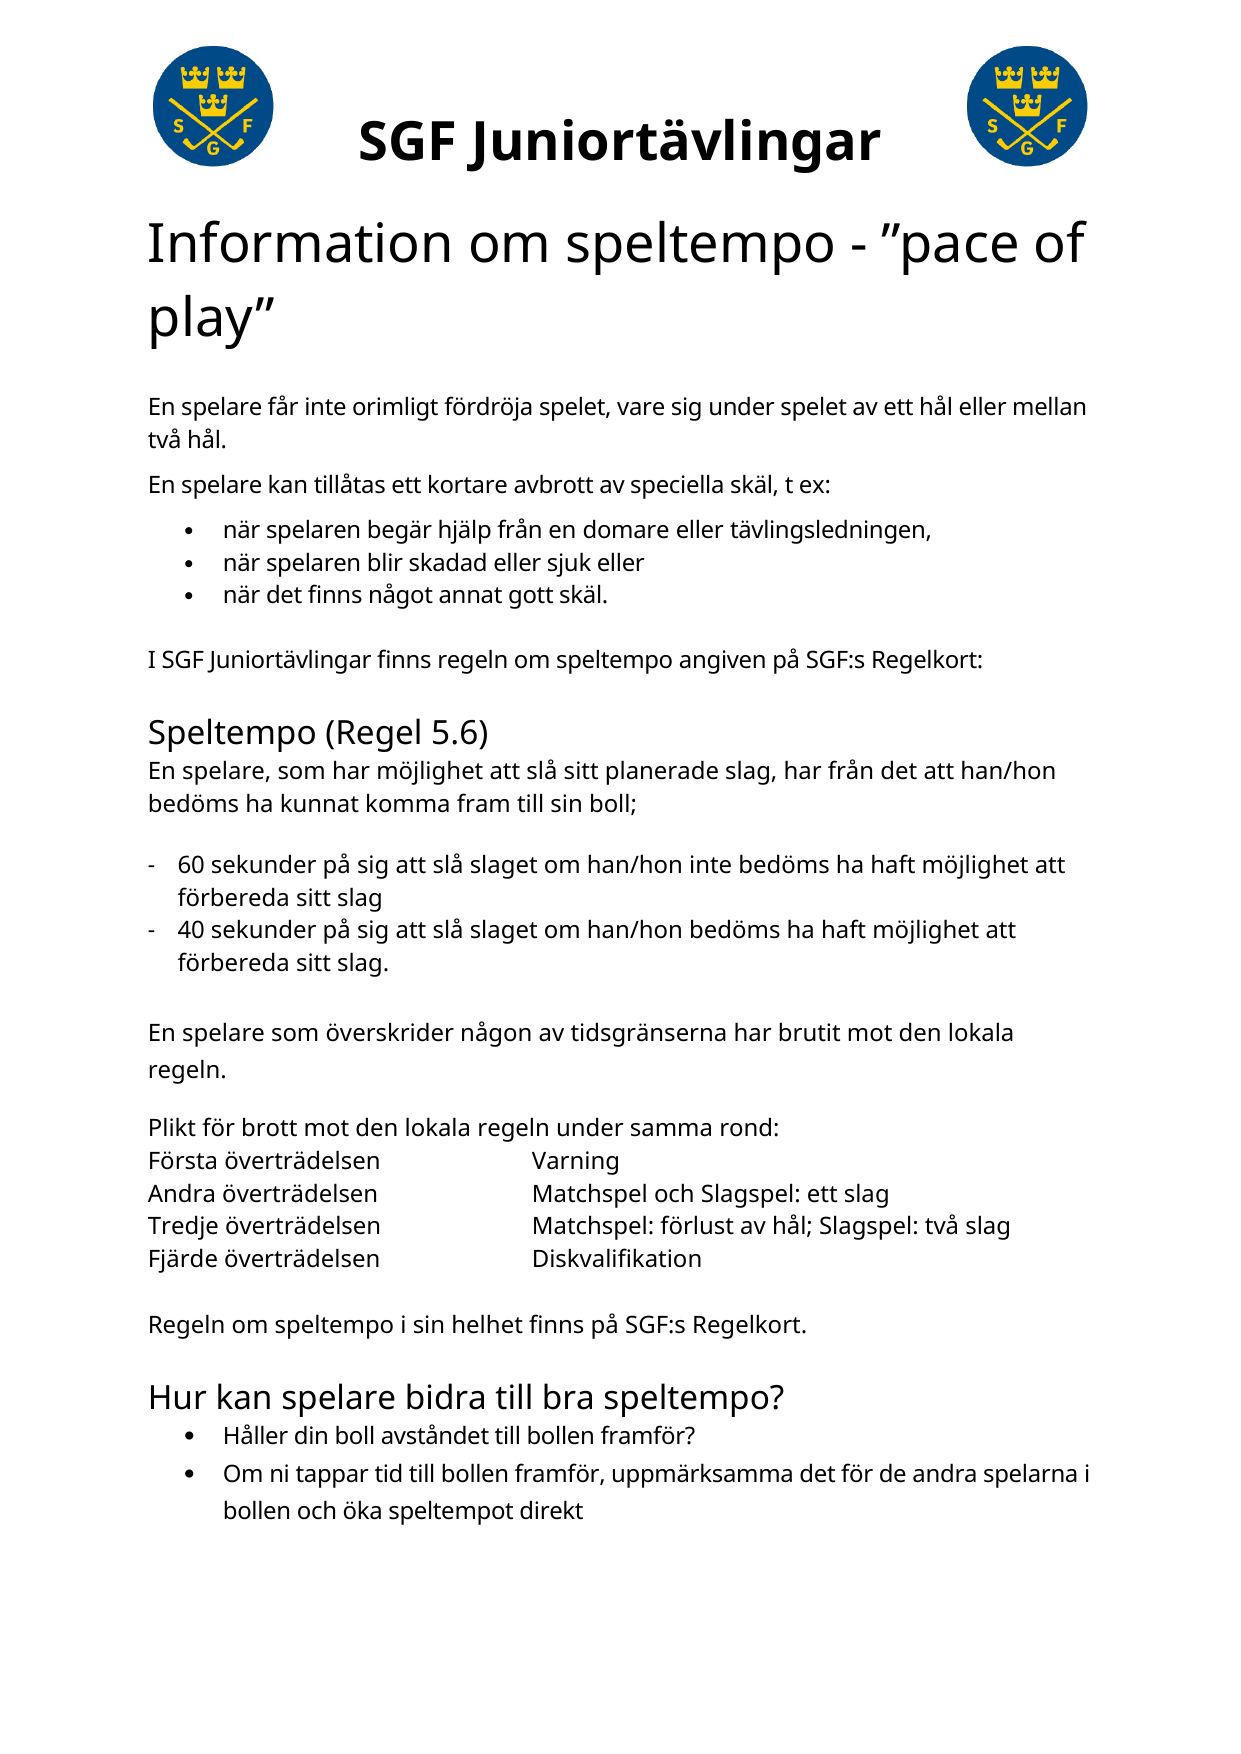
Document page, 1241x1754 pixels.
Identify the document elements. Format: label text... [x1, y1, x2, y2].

list Håller din boll avståndet till bollen framför? [185, 1419, 1093, 1452]
list En spelare som överskrider någon av tidsgränserna har brutit mot den lokala regeln. [148, 1016, 1093, 1086]
text En spelare får inte orimligt fördröja spelet, vare sig under spelet av ett hål eller mellan två hål. [148, 390, 1093, 455]
text Tredje överträdelsen Matchspel: förlust av hål; Slagspel: två slag [148, 1209, 1093, 1242]
picture [147, 40, 276, 169]
list 60 sekunder på sig att slå slaget om han/hon inte bedöms ha haft möjlighet att förbereda sitt slag [148, 848, 1093, 913]
subtitle Information om speltempo - ”pace of play” [148, 205, 1093, 352]
text Regeln om speltempo i sin helhet finns på SGF:s Regelkort. [148, 1274, 1093, 1341]
list när det finns något annat gott skäl. [185, 578, 1093, 611]
text Fjärde överträdelsen Diskvalifikation [148, 1242, 1093, 1274]
subtitle Hur kan spelare bidra till bra speltempo? [148, 1373, 1093, 1419]
text Första överträdelsen Varning [148, 1144, 1093, 1176]
list när spelaren blir skadad eller sjuk eller [185, 545, 1093, 578]
list 40 sekunder på sig att slå slaget om han/hon bedöms ha haft möjlighet att förbereda sitt slag. [148, 913, 1093, 978]
text Andra överträdelsen Matchspel och Slagspel: ett slag [148, 1176, 1093, 1209]
text En spelare, som har möjlighet att slå sitt planerade slag, har från det att han/hon bedöms ha kunnat komma fram till sin boll; [148, 754, 1093, 819]
picture [961, 40, 1090, 169]
text Speltempo (Regel 5.6) [148, 708, 1093, 754]
text I SGF Juniortävlingar finns regeln om speltempo angiven på SGF:s Regelkort: [148, 643, 1093, 676]
text En spelare kan tillåtas ett kortare avbrott av speciella skäl, t ex: [148, 468, 1093, 500]
list när spelaren begär hjälp från en domare eller tävlingsledningen, [185, 513, 1093, 545]
text Plikt för brott mot den lokala regeln under samma rond: [148, 1111, 1093, 1144]
list Om ni tappar tid till bollen framför, uppmärksamma det för de andra spelarna i bollen och öka speltempot direkt [185, 1456, 1093, 1526]
